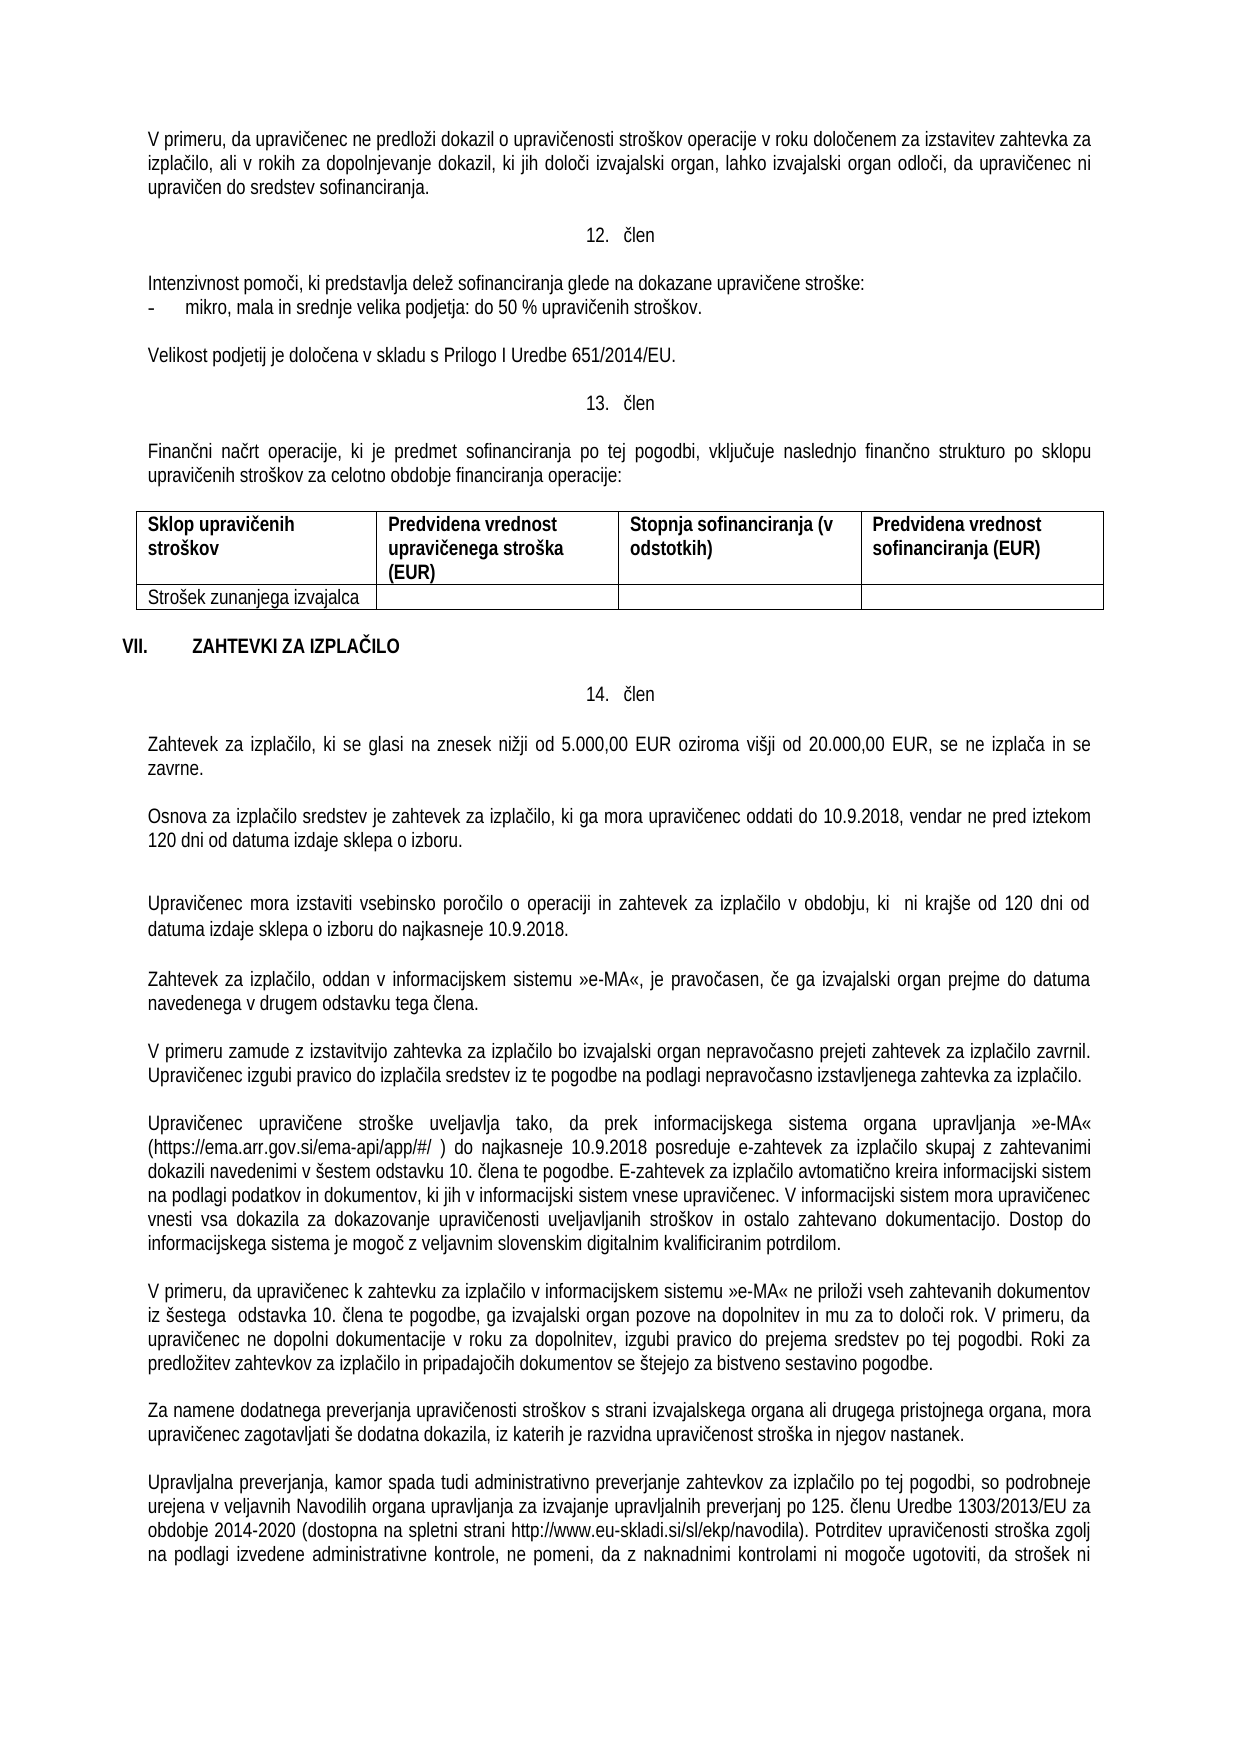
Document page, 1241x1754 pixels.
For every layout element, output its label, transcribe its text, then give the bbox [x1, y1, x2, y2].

list člen [148, 223, 1092, 247]
text V primeru, da upravičenec k zahtevku za izplačilo v informacijskem sistemu »e-MA« ne priloži vseh zahtevanih dokumentov iz šestega odstavka 10. člena te pogodbe, ga izvajalski organ pozove na dopolnitev in mu za to določi rok. V primeru, da upravičenec ne dopolni dokumentacije v roku za dopolnitev, izgubi pravico do prejema sredstev po tej pogodbi. Roki za predložitev zahtevkov za izplačilo in pripadajočih dokumentov se štejejo za bistveno sestavino pogodbe. [148, 1279, 1092, 1374]
text V primeru zamude z izstavitvijo zahtevka za izplačilo bo izvajalski organ nepravočasno prejeti zahtevek za izplačilo zavrnil. Upravičenec izgubi pravico do izplačila sredstev iz te pogodbe na podlagi nepravočasno izstavljenega zahtevka za izplačilo. [148, 1039, 1092, 1087]
table_cell Strošek zunanjega izvajalca [137, 585, 376, 609]
table_cell [862, 585, 1103, 609]
text Finančni načrt operacije, ki je predmet sofinanciranja po tej pogodbi, vključuje naslednjo finančno strukturo po sklopu upravičenih stroškov za celotno obdobje financiranja operacije: [148, 439, 1092, 487]
list člen [148, 682, 1092, 706]
list člen [148, 391, 1092, 415]
text Osnova za izplačilo sredstev je zahtevek za izplačilo, ki ga mora upravičenec oddati do 10.9.2018, vendar ne pred iztekom 120 dni od datuma izdaje sklepa o izboru. [148, 804, 1092, 852]
text Upravičenec upravičene stroške uveljavlja tako, da prek informacijskega sistema organa upravljanja »e-MA« (https://ema.arr.gov.si/ema-api/app/#/ ) do najkasneje 10.9.2018 posreduje e-zahtevek za izplačilo skupaj z zahtevanimi dokazili navedenimi v šestem odstavku 10. člena te pogodbe. E-zahtevek za izplačilo avtomatično kreira informacijski sistem na podlagi podatkov in dokumentov, ki jih v informacijski sistem vnese upravičenec. V informacijski sistem mora upravičenec vnesti vsa dokazila za dokazovanje upravičenosti uveljavljanih stroškov in ostalo zahtevano dokumentacijo. Dostop do informacijskega sistema je mogoč z veljavnim slovenskim digitalnim kvalificiranim potrdilom. [148, 1111, 1092, 1255]
text Zahtevek za izplačilo, ki se glasi na znesek nižji od 5.000,00 EUR oziroma višji od 20.000,00 EUR, se ne izplača in se zavrne. [148, 732, 1092, 780]
list ZAHTEVKI ZA IZPLAČILO [148, 634, 1092, 658]
table_header Predvidena vrednost sofinanciranja (EUR) [862, 512, 1103, 584]
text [148, 1470, 1092, 1566]
text V primeru, da upravičenec ne predloži dokazil o upravičenosti stroškov operacije v roku določenem za izstavitev zahtevka za izplačilo, ali v rokih za dopolnjevanje dokazil, ki jih določi izvajalski organ, lahko izvajalski organ odloči, da upravičenec ni upravičen do sredstev sofinanciranja. [148, 127, 1092, 199]
text Upravičenec mora izstaviti vsebinsko poročilo o operaciji in zahtevek za izplačilo v obdobju, ki ni krajše od 120 dni od datuma izdaje sklepa o izboru do najkasneje 10.9.2018. [148, 891, 1092, 941]
text Zahtevek za izplačilo, oddan v informacijskem sistemu »e-MA«, je pravočasen, če ga izvajalski organ prejme do datuma navedenega v drugem odstavku tega člena. [148, 967, 1092, 1015]
table_header Stopnja sofinanciranja (v odstotkih) [619, 512, 861, 584]
text Velikost podjetij je določena v skladu s Prilogo I Uredbe 651/2014/EU. [148, 343, 1092, 367]
table_header Predvidena vrednost upravičenega stroška (EUR) [377, 512, 618, 584]
table_cell [619, 585, 861, 609]
text Intenzivnost pomoči, ki predstavlja delež sofinanciranja glede na dokazane upravičene stroške: [148, 271, 1092, 295]
table_header Sklop upravičenih stroškov [137, 512, 376, 584]
text Za namene dodatnega preverjanja upravičenosti stroškov s strani izvajalskega organa ali drugega pristojnega organa, mora upravičenec zagotavljati še dodatna dokazila, iz katerih je razvidna upravičenost stroška in njegov nastanek. [148, 1398, 1092, 1446]
list mikro, mala in srednje velika podjetja: do 50 % upravičenih stroškov. [148, 295, 1092, 319]
table_cell [377, 585, 618, 609]
